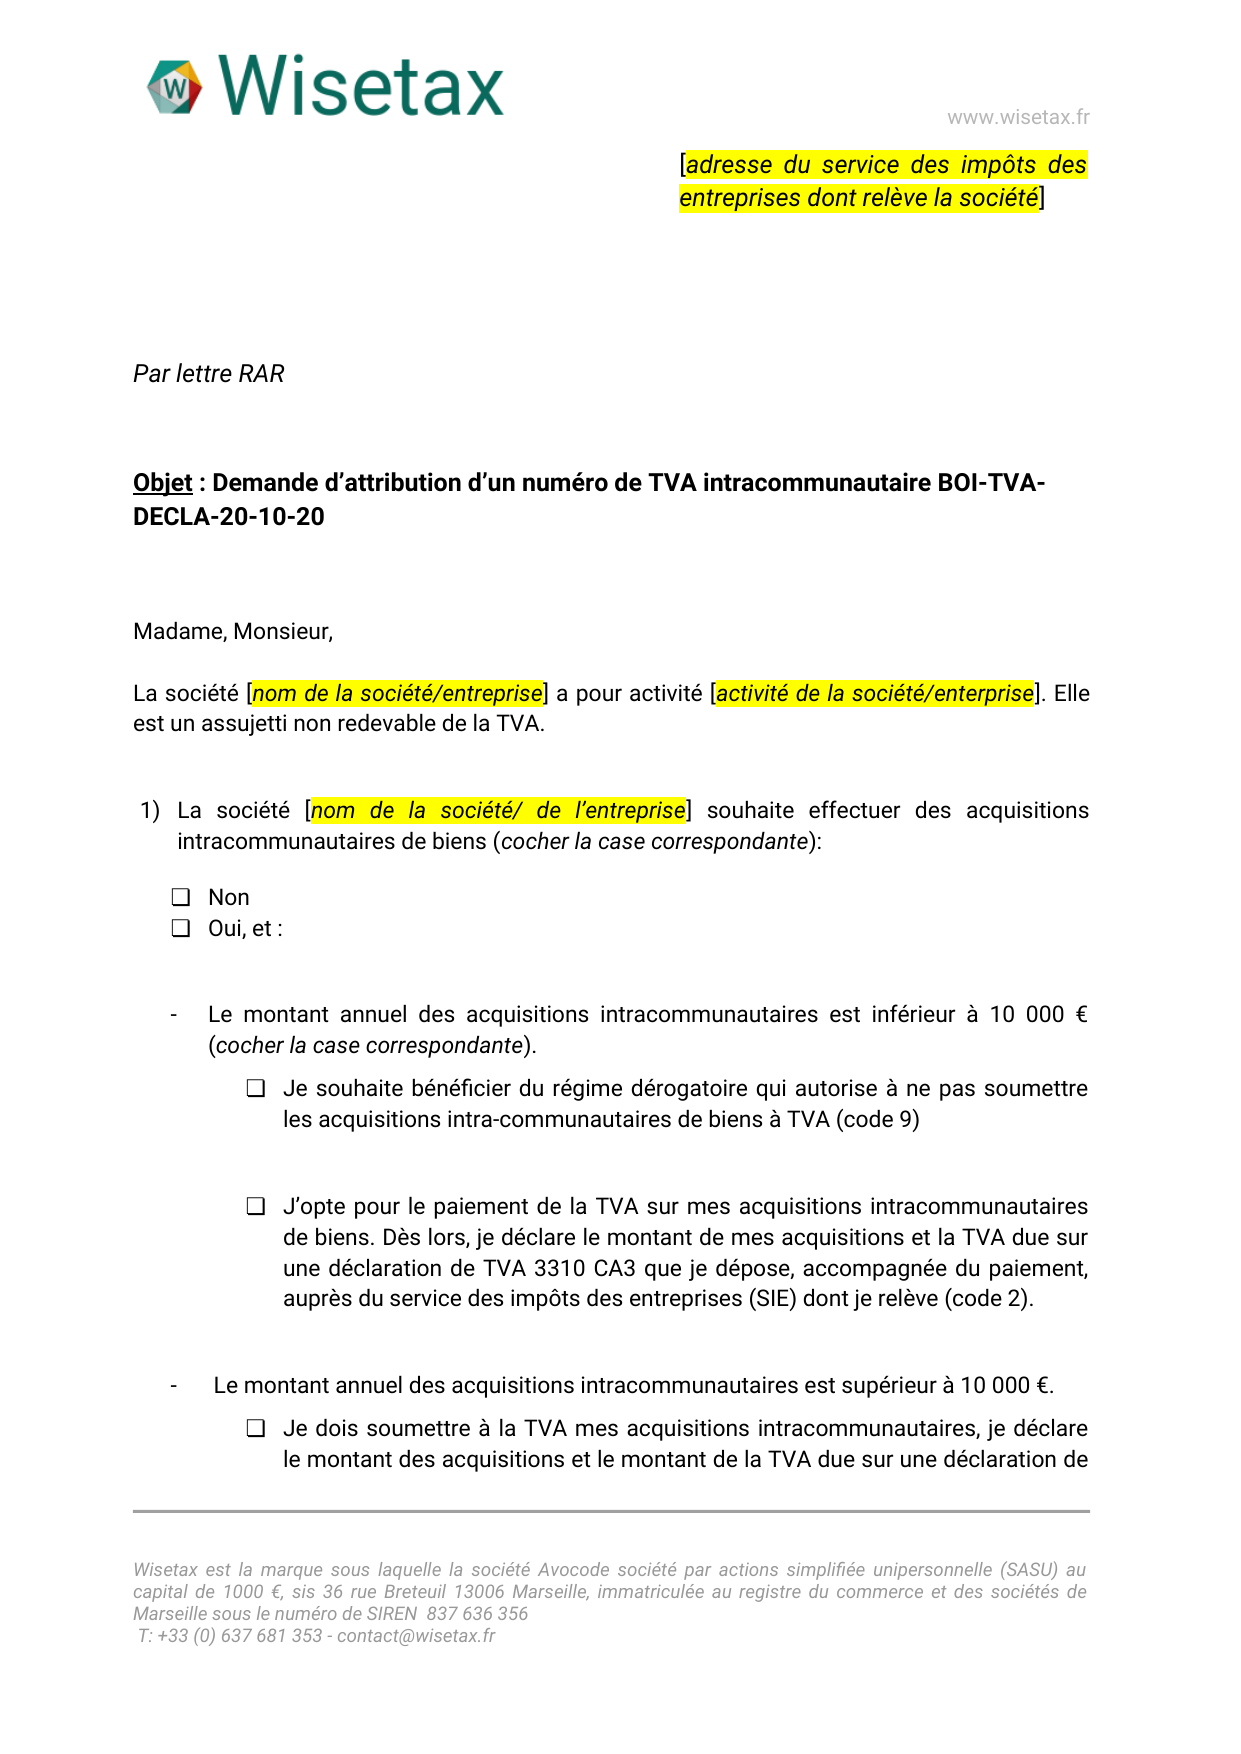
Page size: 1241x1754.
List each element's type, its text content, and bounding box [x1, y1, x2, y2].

list Le montant annuel des acquisitions intracommunautaires est inférieur à 10 000 € (cocher la case correspondante). [170, 1001, 1090, 1072]
text Objet : Demande d’attribution d’un numéro de TVA intracommunautaire BOI-TVA-DECLA-20-10-20 [133, 468, 1090, 531]
picture [142, 18, 506, 146]
list Je souhaite bénéficier du régime dérogatoire qui autorise à ne pas soumettre les acquisitions intra-communautaires de biens à TVA (code 9) [245, 1076, 1090, 1146]
text Madame, Monsieur, [133, 618, 1090, 645]
list Non [170, 884, 1090, 911]
list Oui, et : [170, 915, 1090, 954]
list Le montant annuel des acquisitions intracommunautaires est supérieur à 10 000 €. [170, 1372, 1090, 1412]
text La société [nom de la société/entreprise] a pour activité [activité de la société/enterprise]. Elle est un assujetti non redevable de la TVA. [133, 680, 1090, 737]
text Par lettre RAR [133, 359, 1090, 389]
text [adresse du service des impôts des entreprises dont relève la société] [679, 150, 1090, 213]
list J’opte pour le paiement de la TVA sur mes acquisitions intracommunautaires de biens. Dès lors, je déclare le montant de mes acquisitions et la TVA due sur une déclaration de TVA 3310 CA3 que je dépose, accompagnée du paiement, auprès du service des impôts des entreprises (SIE) dont je relève (code 2). [245, 1193, 1090, 1325]
list La société [nom de la société/ de l’entreprise] souhaite effectuer des acquisitions intracommunautaires de biens (cocher la case correspondante): [139, 797, 1090, 880]
